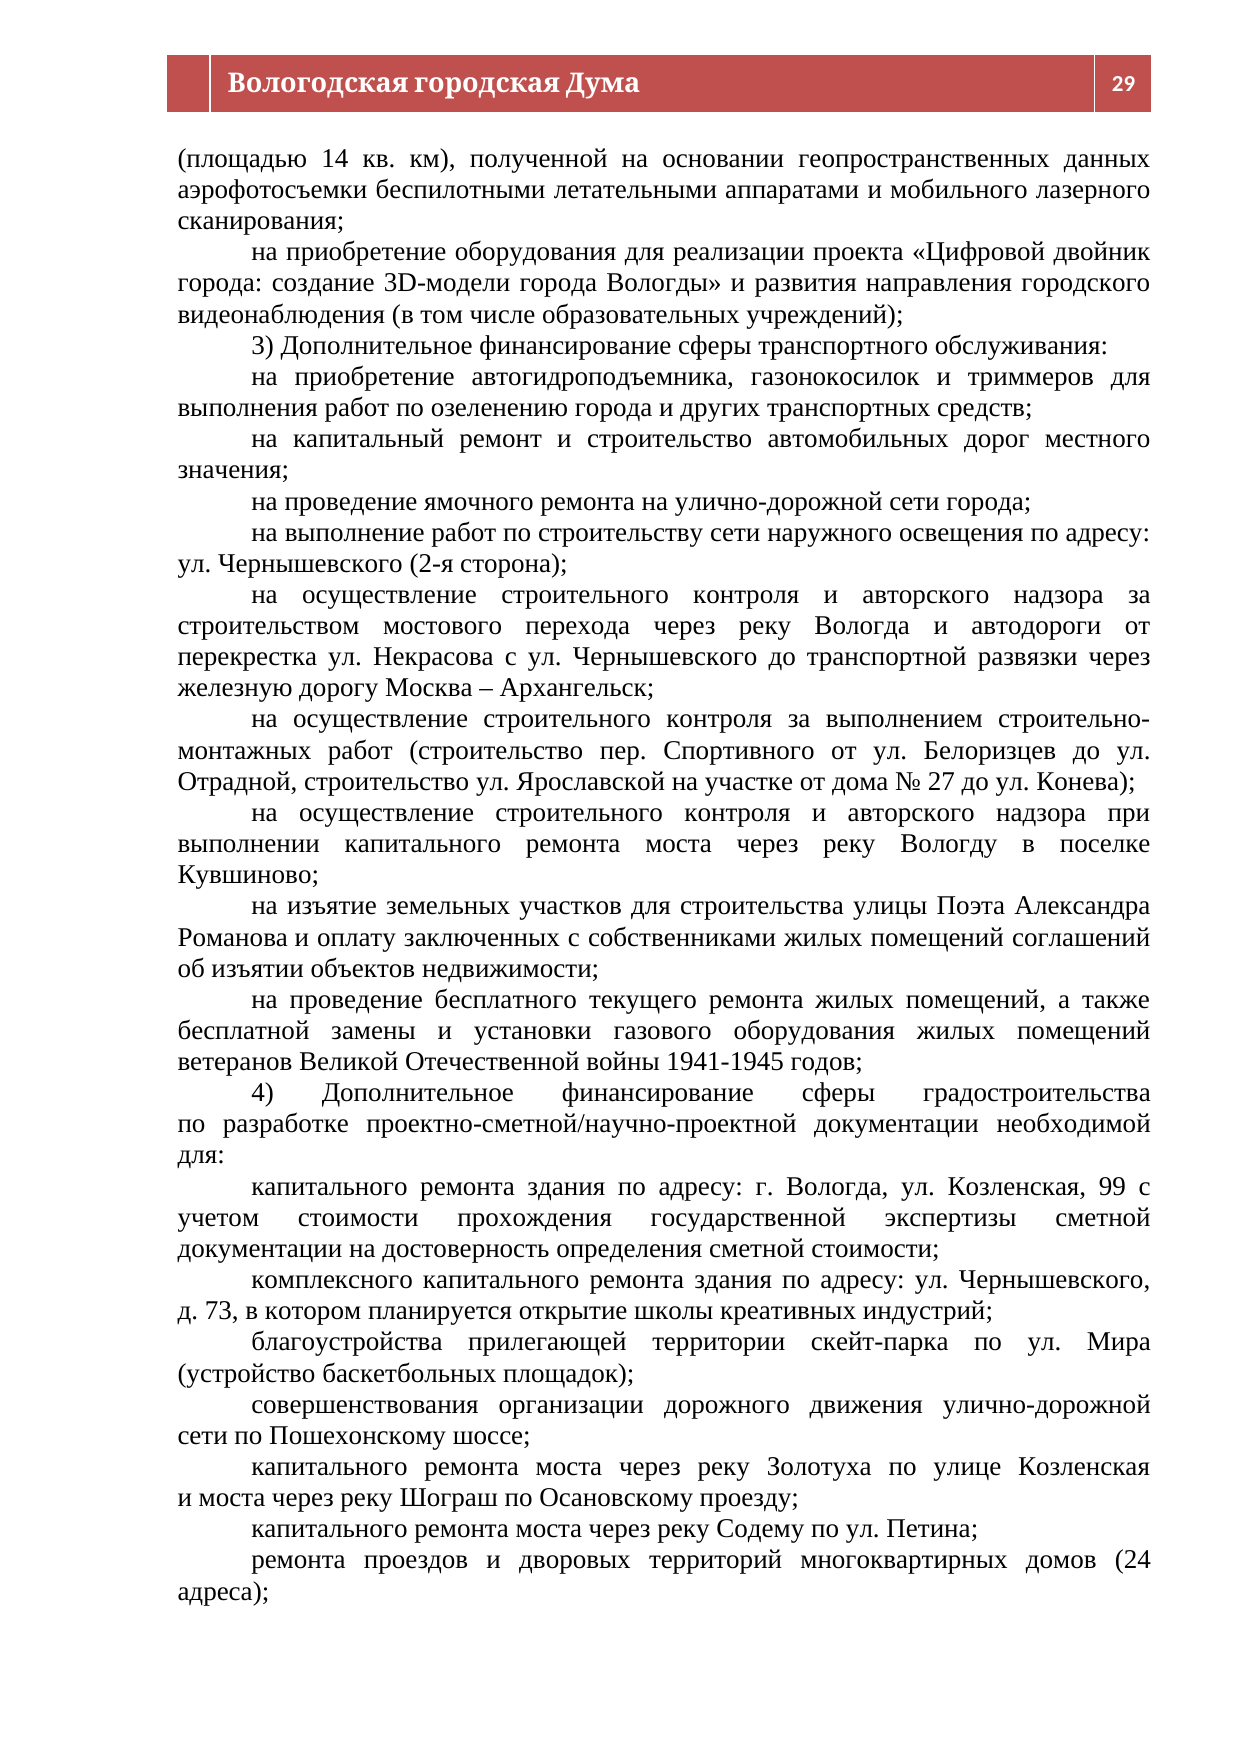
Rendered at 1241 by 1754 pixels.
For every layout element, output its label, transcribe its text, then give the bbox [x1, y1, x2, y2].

text ремонта проездов и дворовых территорий многоквартирных домов (24 адреса); [177, 1543, 1152, 1606]
text на осуществление строительного контроля за выполнением строительно-монтажных работ (строительство пер. Спортивного от ул. Белоризцев до ул. Отрадной, строительство ул. Ярославской на участке от дома № 27 до ул. Конева); [177, 703, 1152, 796]
text благоустройства прилегающей территории скейт-парка по ул. Мира (устройство баскетбольных площадок); [177, 1326, 1152, 1388]
text на капитальный ремонт и строительство автомобильных дорог местного значения; [177, 422, 1152, 484]
text на проведение бесплатного текущего ремонта жилых помещений, а также бесплатной замены и установки газового оборудования жилых помещений ветеранов Великой Отечественной войны 1941-1945 годов; [177, 983, 1152, 1076]
text на приобретение автогидроподъемника, газонокосилок и триммеров для выполнения работ по озеленению города и других транспортных средств; [177, 360, 1152, 422]
text на осуществление строительного контроля и авторского надзора за строительством мостового перехода через реку Вологда и автодороги от перекрестка ул. Некрасова с ул. Чернышевского до транспортной развязки через железную дорогу Москва – Архангельск; [177, 578, 1152, 703]
text капитального ремонта здания по адресу: г. Вологда, ул. Козленская, 99 с учетом стоимости прохождения государственной экспертизы сметной документации на достоверность определения сметной стоимости; [177, 1170, 1152, 1263]
text на изъятие земельных участков для строительства улицы Поэта Александра Романова и оплату заключенных с собственниками жилых помещений соглашений об изъятии объектов недвижимости; [177, 889, 1152, 983]
text 4) Дополнительное финансирование сферы градостроительства по разработке проектно-сметной/научно-проектной документации необходимой для: [177, 1076, 1152, 1170]
text 3) Дополнительное финансирование сферы транспортного обслуживания: [177, 329, 1152, 360]
text на приобретение оборудования для реализации проекта «Цифровой двойник города: создание 3D-модели города Вологды» и развития направления городского видеонаблюдения (в том числе образовательных учреждений); [177, 235, 1152, 329]
text капитального ремонта моста через реку Золотуха по улице Козленская и моста через реку Шограш по Осановскому проезду; [177, 1450, 1152, 1512]
text комплексного капитального ремонта здания по адресу: ул. Чернышевского, д. 73, в котором планируется открытие школы креативных индустрий; [177, 1263, 1152, 1326]
text совершенствования организации дорожного движения улично-дорожной сети по Пошехонскому шоссе; [177, 1388, 1152, 1450]
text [177, 142, 1152, 235]
text капитального ремонта моста через реку Содему по ул. Петина; [177, 1512, 1152, 1543]
text на осуществление строительного контроля и авторского надзора при выполнении капитального ремонта моста через реку Вологду в поселке Кувшиново; [177, 796, 1152, 889]
text на проведение ямочного ремонта на улично-дорожной сети города; [177, 484, 1152, 516]
text на выполнение работ по строительству сети наружного освещения по адресу: ул. Чернышевского (2-я сторона); [177, 516, 1152, 578]
